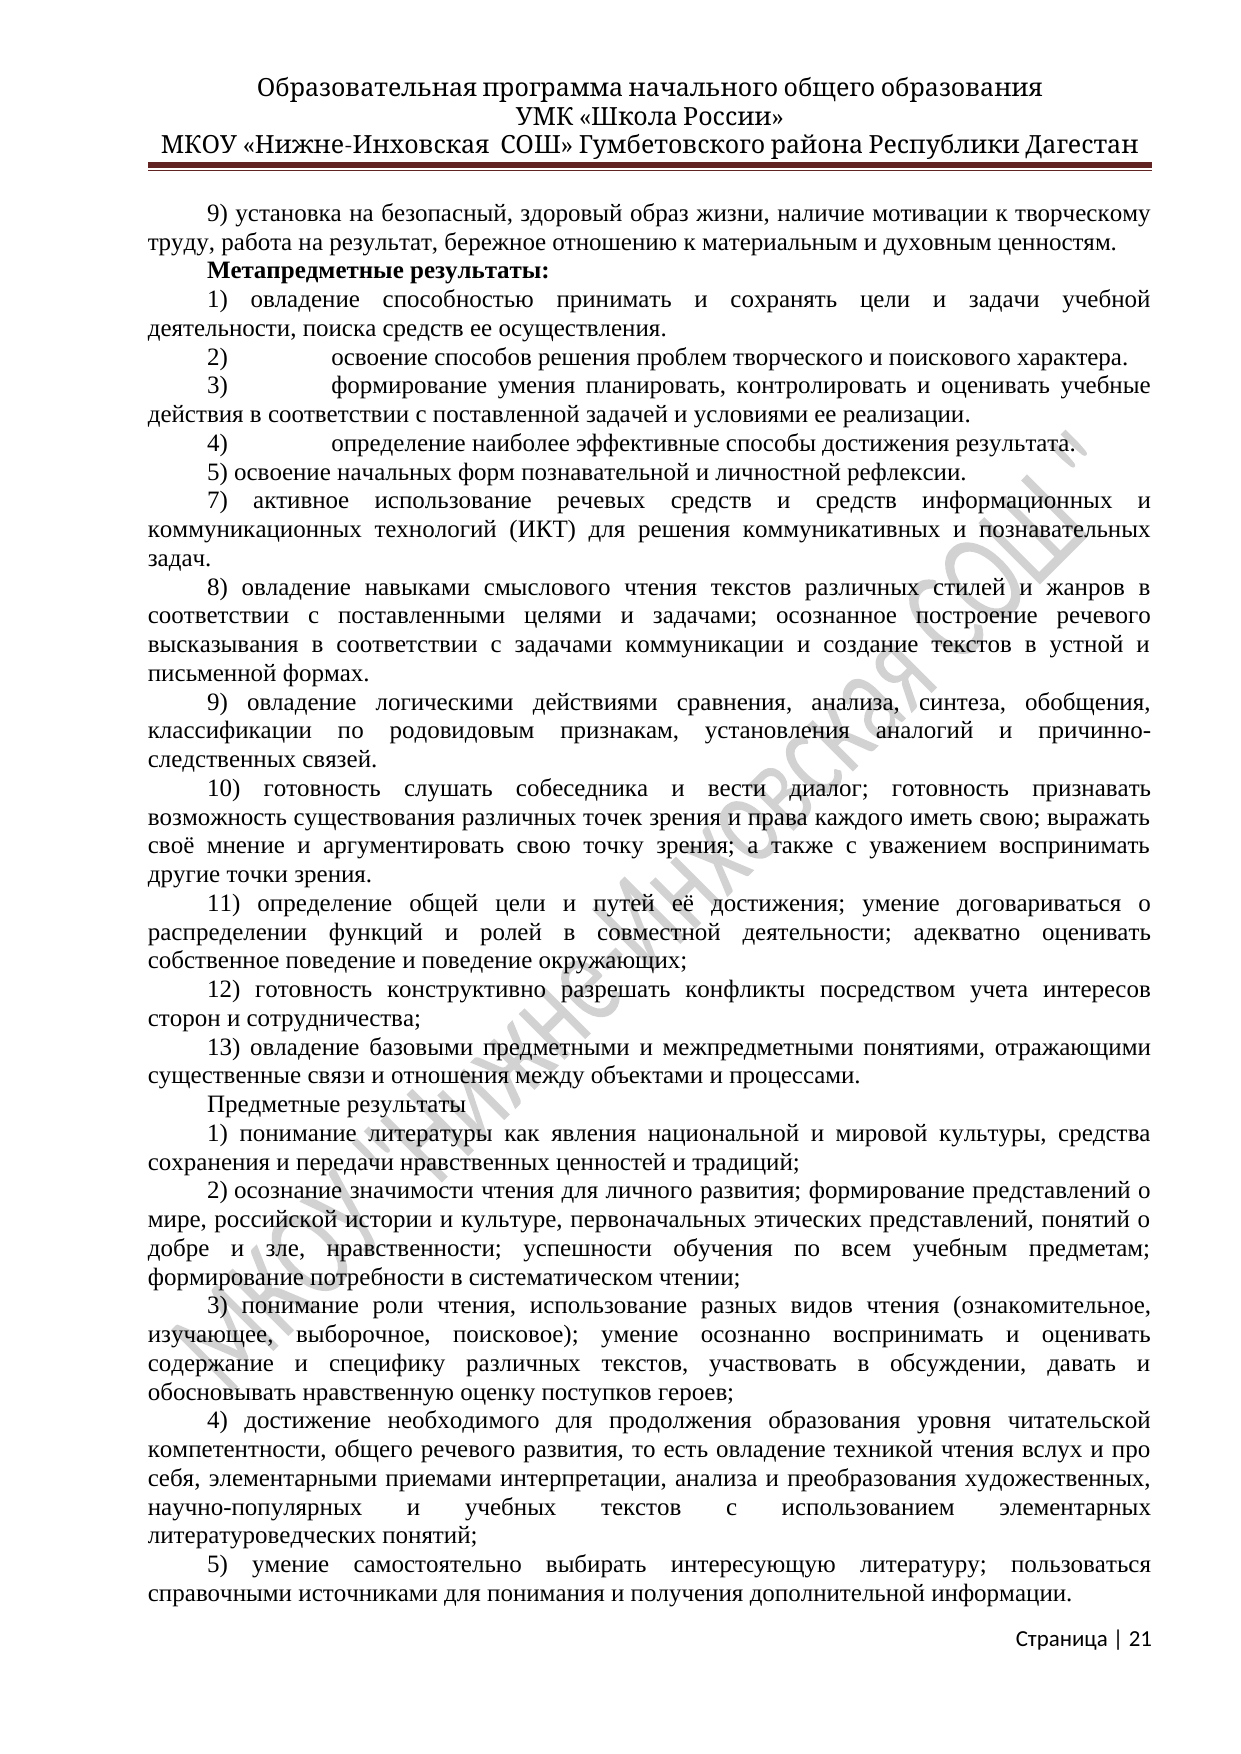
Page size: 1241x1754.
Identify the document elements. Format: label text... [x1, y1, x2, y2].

text 13) овладение базовыми предметными и межпредметными понятиями, отражающими существенные связи и отношения между объектами и процессами. [148, 1032, 1152, 1089]
text 9) овладение логическими действиями сравнения, анализа, синтеза, обобщения, классификации по родовидовым признакам, установления аналогий и причинно-следственных связей. [148, 687, 1152, 773]
text 3) понимание роли чтения, использование разных видов чтения (ознакомительное, изучающее, выборочное, поисковое); умение осознанно воспринимать и оценивать содержание и специфику различных текстов, участвовать в обсуждении, давать и обосновывать нравственную оценку поступков героев; [148, 1290, 1152, 1405]
text 4) достижение необходимого для продолжения образования уровня читательской компетентности, общего речевого развития, то есть овладение техникой чтения вслух и про себя, элементарными приемами интерпретации, анализа и преобразования художественных, научно-популярных и учебных текстов с использованием элементарных литературоведческих понятий; [148, 1405, 1152, 1549]
text Метапредметные результаты: [148, 255, 1152, 284]
text 5) освоение начальных форм познавательной и личностной рефлексии. [148, 457, 1152, 485]
text 12) готовность конструктивно разрешать конфликты посредством учета интересов сторон и сотрудничества; [148, 974, 1152, 1032]
list формирование умения планировать, контролировать и оценивать учебные действия в соответствии с поставленной задачей и условиями ее реализации. [148, 370, 1152, 428]
text 2) осознание значимости чтения для личного развития; формирование представлений о мире, российской истории и культуре, первоначальных этических представлений, понятий о добре и зле, нравственности; успешности обучения по всем учебным предметам; формирование потребности в систематическом чтении; [148, 1175, 1152, 1290]
text 1) понимание литературы как явления национальной и мировой культуры, средства сохранения и передачи нравственных ценностей и традиций; [148, 1118, 1152, 1175]
text 5) умение самостоятельно выбирать интересующую литературу; пользоваться справочными источниками для понимания и получения дополнительной информации. [148, 1549, 1152, 1607]
list освоение способов решения проблем творческого и поискового характера. [148, 342, 1152, 370]
text 7) активное использование речевых средств и средств информационных и коммуникационных технологий (ИКТ) для решения коммуникативных и познавательных задач. [148, 485, 1152, 572]
text 11) определение общей цели и путей её достижения; умение договариваться о распределении функций и ролей в совместной деятельности; адекватно оценивать собственное поведение и поведение окружающих; [148, 888, 1152, 974]
text 8) овладение навыками смыслового чтения текстов различных стилей и жанров в соответствии с поставленными целями и задачами; осознанное построение речевого высказывания в соответствии с задачами коммуникации и создание текстов в устной и письменной формах. [148, 572, 1152, 687]
text 9) установка на безопасный, здоровый образ жизни, наличие мотивации к творческому труду, работа на результат, бережное отношению к материальным и духовным ценностям. [148, 198, 1152, 255]
text Предметные результаты [148, 1089, 1152, 1118]
text 1) овладение способностью принимать и сохранять цели и задачи учебной деятельности, поиска средств ее осуществления. [148, 284, 1152, 342]
text 10) готовность слушать собеседника и вести диалог; готовность признавать возможность существования различных точек зрения и права каждого иметь свою; выражать своё мнение и аргументировать свою точку зрения; а также с уважением воспринимать другие точки зрения. [148, 773, 1152, 888]
list определение наиболее эффективные способы достижения результата. [148, 428, 1152, 457]
